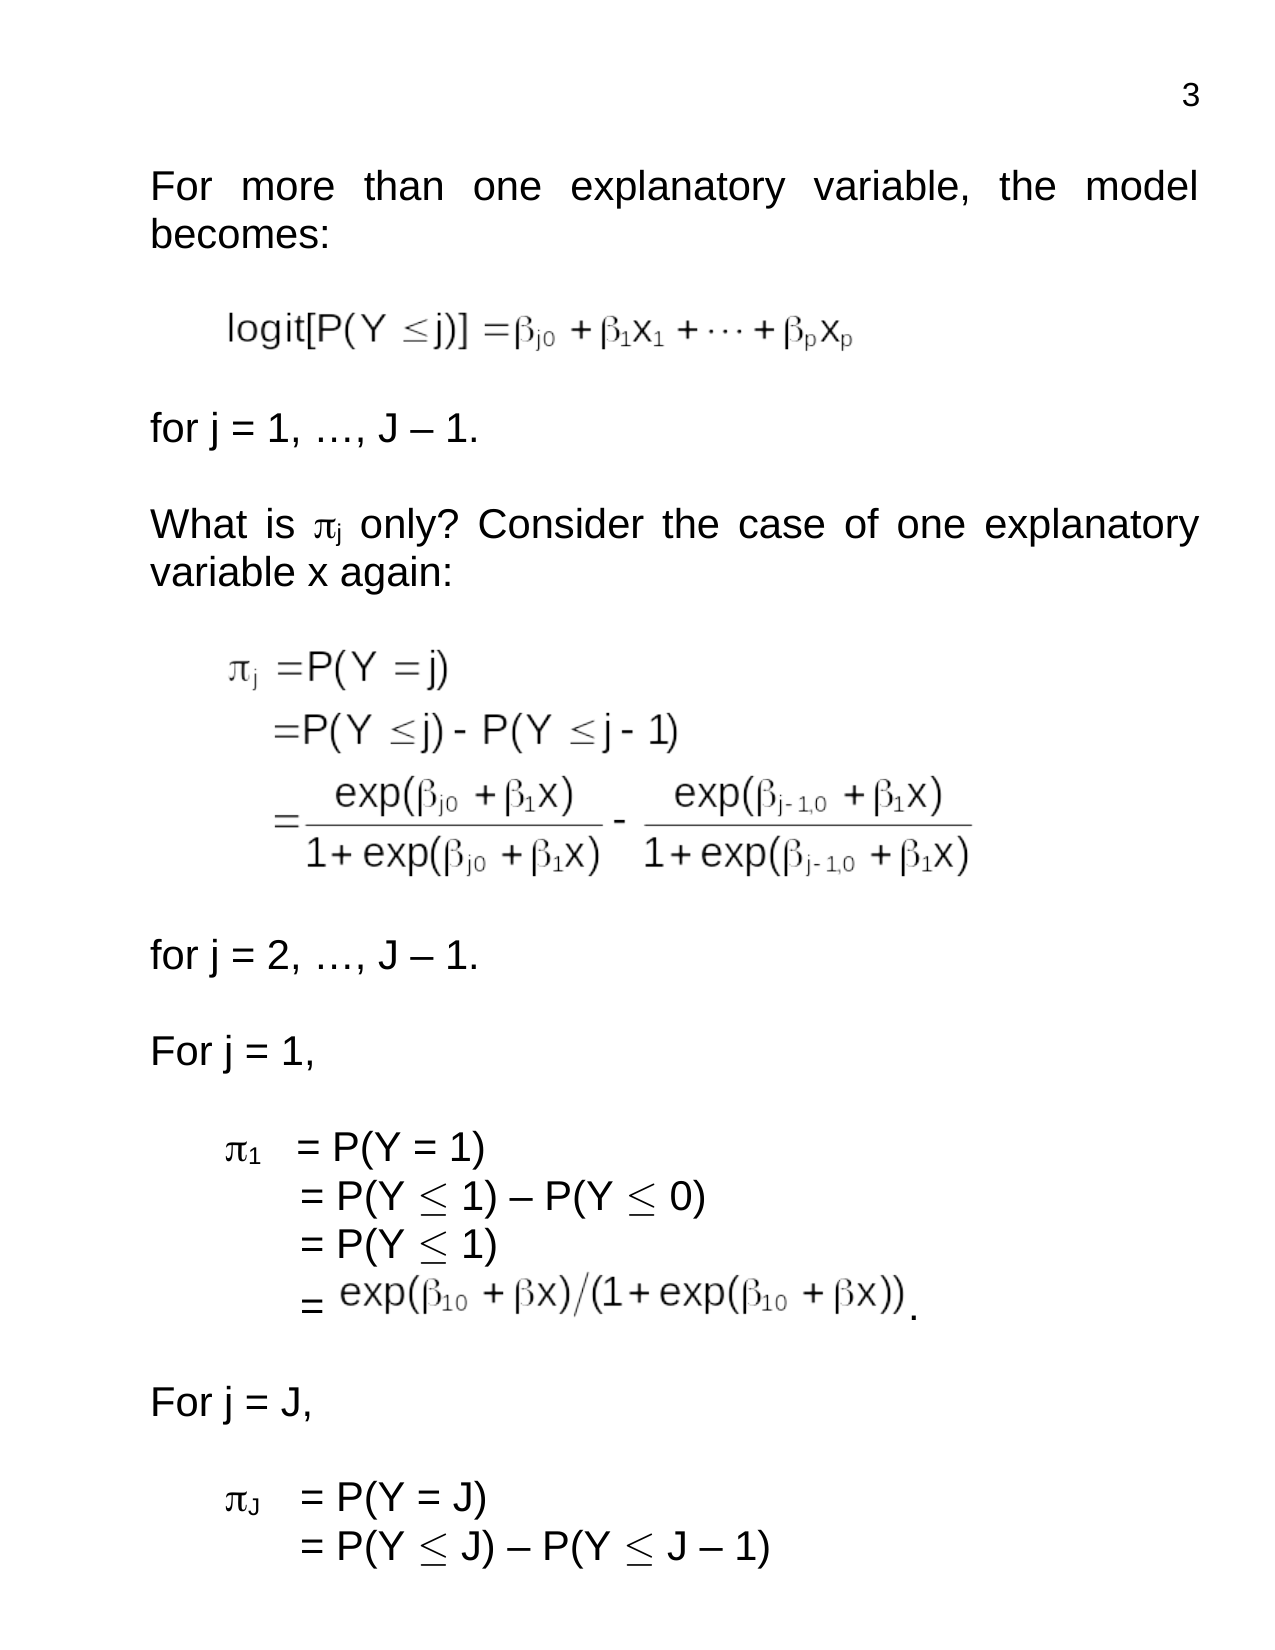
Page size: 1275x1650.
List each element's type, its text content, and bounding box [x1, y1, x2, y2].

text for j = 1, …, J – 1. [150, 403, 1200, 451]
text For j = J, [75, 1377, 1200, 1425]
text For more than one explanatory variable, the model becomes: [150, 161, 1200, 257]
text J = P(Y = J) [150, 1473, 1200, 1521]
text = P(Y 1) [225, 1219, 1200, 1267]
text For j = 1, [150, 1026, 1200, 1074]
text = . [225, 1267, 1200, 1329]
text What is j only? Consider the case of one explanatory variable x again: [150, 499, 1200, 595]
text = P(Y J) – P(Y J – 1) [225, 1521, 1200, 1569]
text for j = 2, …, J – 1. [150, 931, 1200, 978]
text = P(Y 1) – P(Y 0) [225, 1170, 1200, 1219]
text 1 = P(Y = 1) [225, 1122, 1200, 1170]
